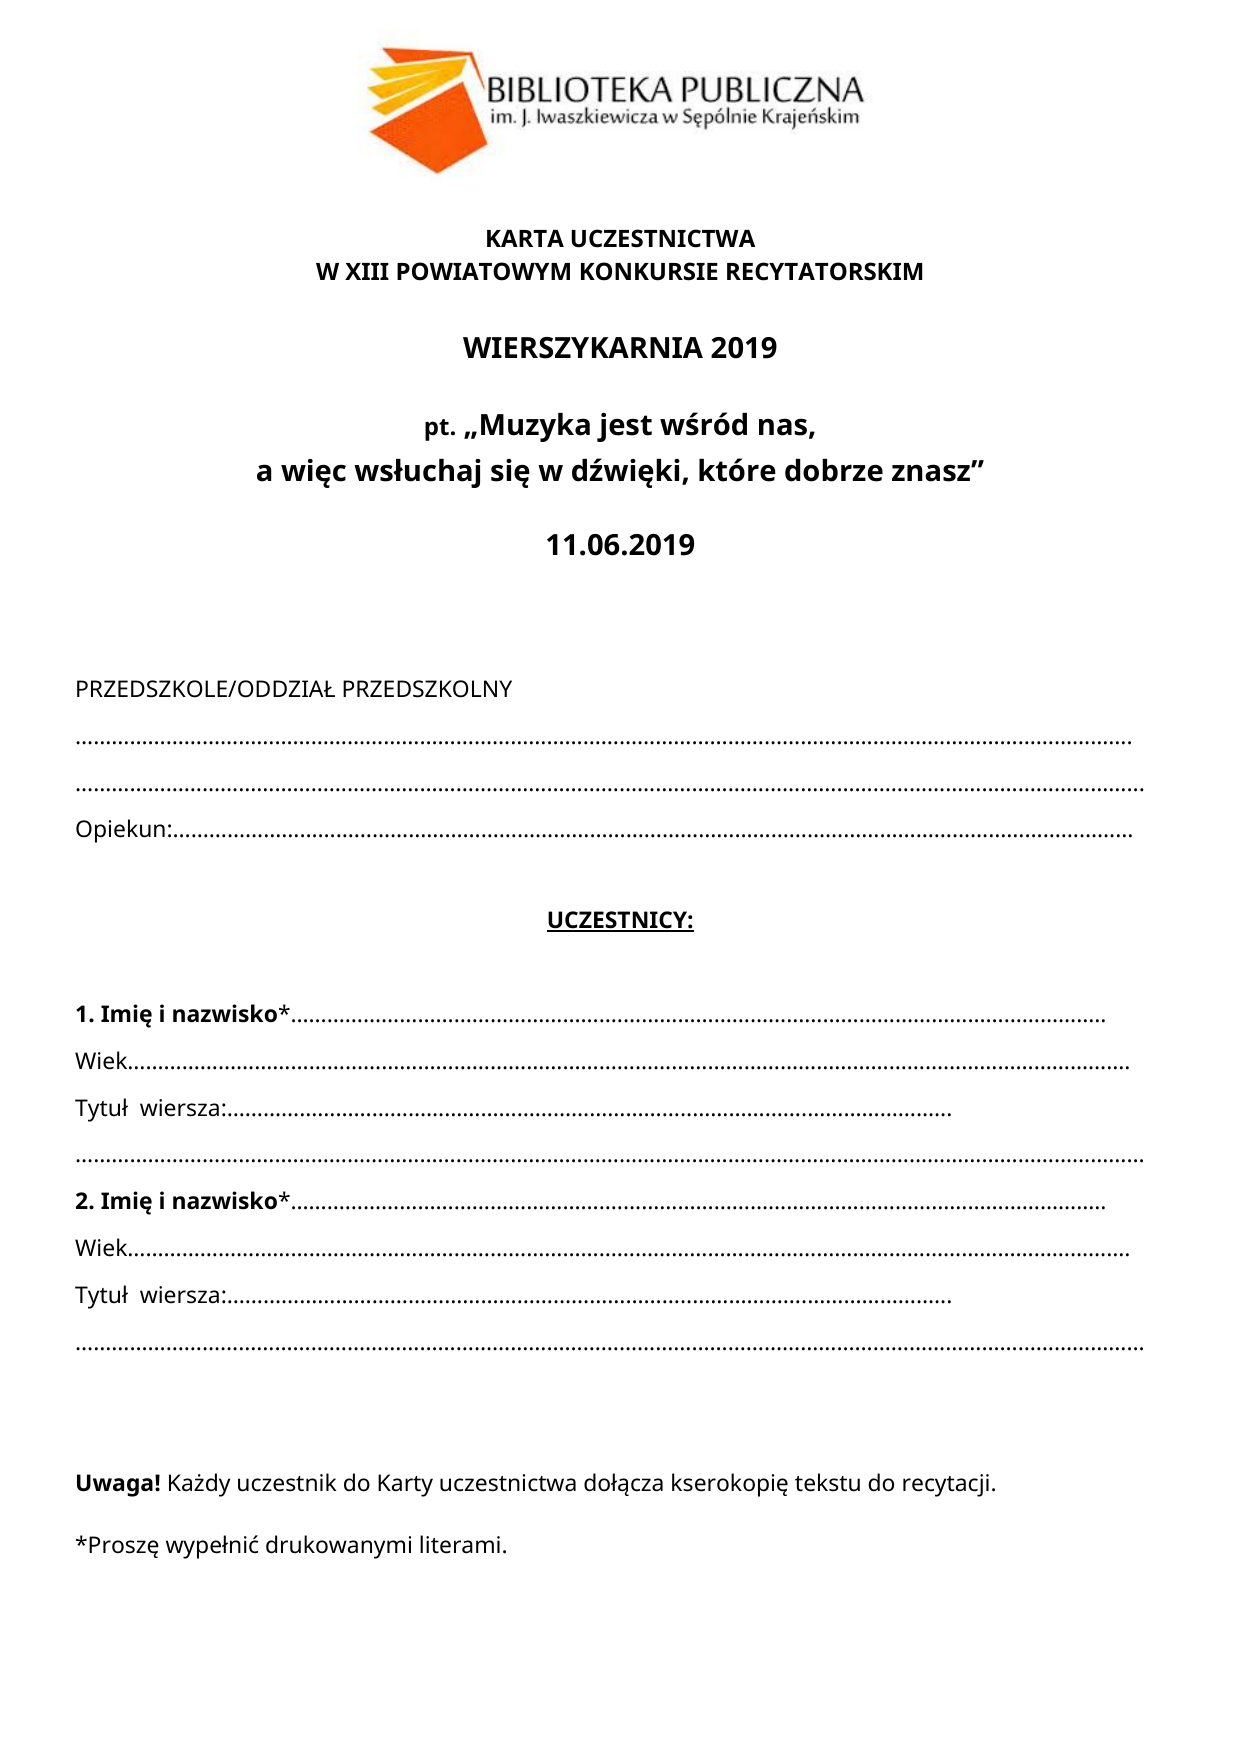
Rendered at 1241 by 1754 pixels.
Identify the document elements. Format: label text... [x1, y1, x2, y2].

text Wiek…………………………………………………………………………………………………………………………………………………. [75, 1232, 1165, 1263]
text …………………………………………………………………………………………………………………………………………………………... Opiekun:…………………………………………………………………………………………………………………………………………… [75, 767, 1165, 845]
picture [357, 29, 883, 190]
text 2. Imię i nazwisko*……………………………………………….…………………………………………………………………….. [75, 1185, 1165, 1217]
text 1. Imię i nazwisko*……………………………………………….…………………………………………………………………….. [75, 951, 1165, 1029]
text Wiek…………………………………………………………………………………………………………………………………………………. [75, 1045, 1165, 1076]
text PRZEDSZKOLE/ODDZIAŁ PRZEDSZKOLNY …………………………………………………………………………………………………………………………………………………………. [75, 673, 1165, 751]
text Uwaga! Każdy uczestnik do Karty uczestnictwa dołącza kserokopię tekstu do recytacji. [75, 1467, 1165, 1498]
text pt. „Muzyka jest wśród nas, [75, 404, 1165, 444]
text Tytuł wiersza:…………………………………………………………………..……………….…………………... …………………………………………………………………………………………………………………………………………………………… [75, 1279, 1165, 1357]
text 11.06.2019 [75, 524, 1165, 564]
text *Proszę wypełnić drukowanymi literami. [75, 1528, 1165, 1560]
text KARTA UCZESTNICTWA W XIII POWIATOWYM KONKURSIE RECYTATORSKIM [75, 222, 1165, 287]
text UCZESTNICY: [75, 904, 1165, 935]
text Tytuł wiersza:…………………………………………………………………..……………….…………………... …………………………………………………………………………………………………………………………………………………………… [75, 1092, 1165, 1170]
text WIERSZYKARNIA 2019 [75, 327, 1165, 367]
text a więc wsłuchaj się w dźwięki, które dobrze znasz” [75, 450, 1165, 489]
